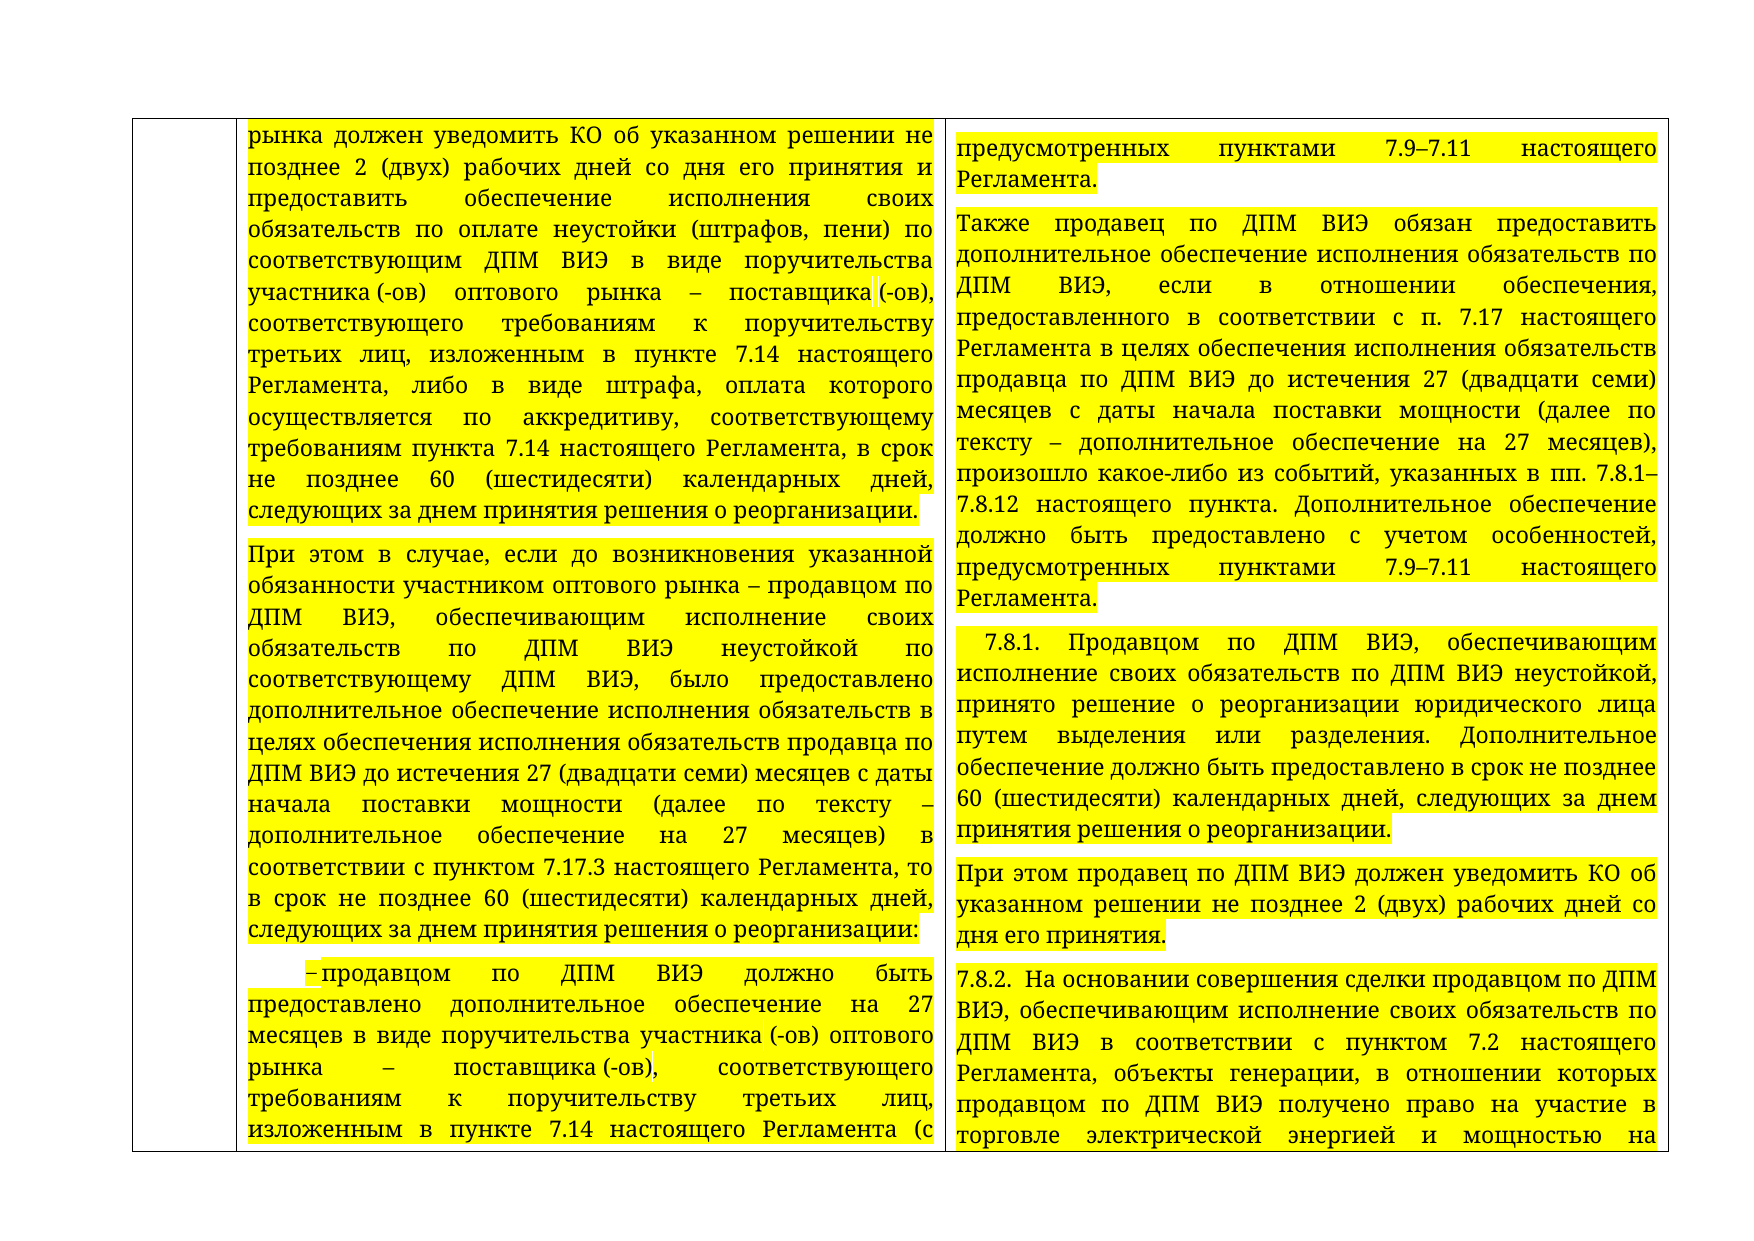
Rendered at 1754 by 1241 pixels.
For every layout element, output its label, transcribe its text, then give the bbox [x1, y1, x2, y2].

table_cell 7 [133, 119, 236, 1151]
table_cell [946, 119, 1668, 1151]
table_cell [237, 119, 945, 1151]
